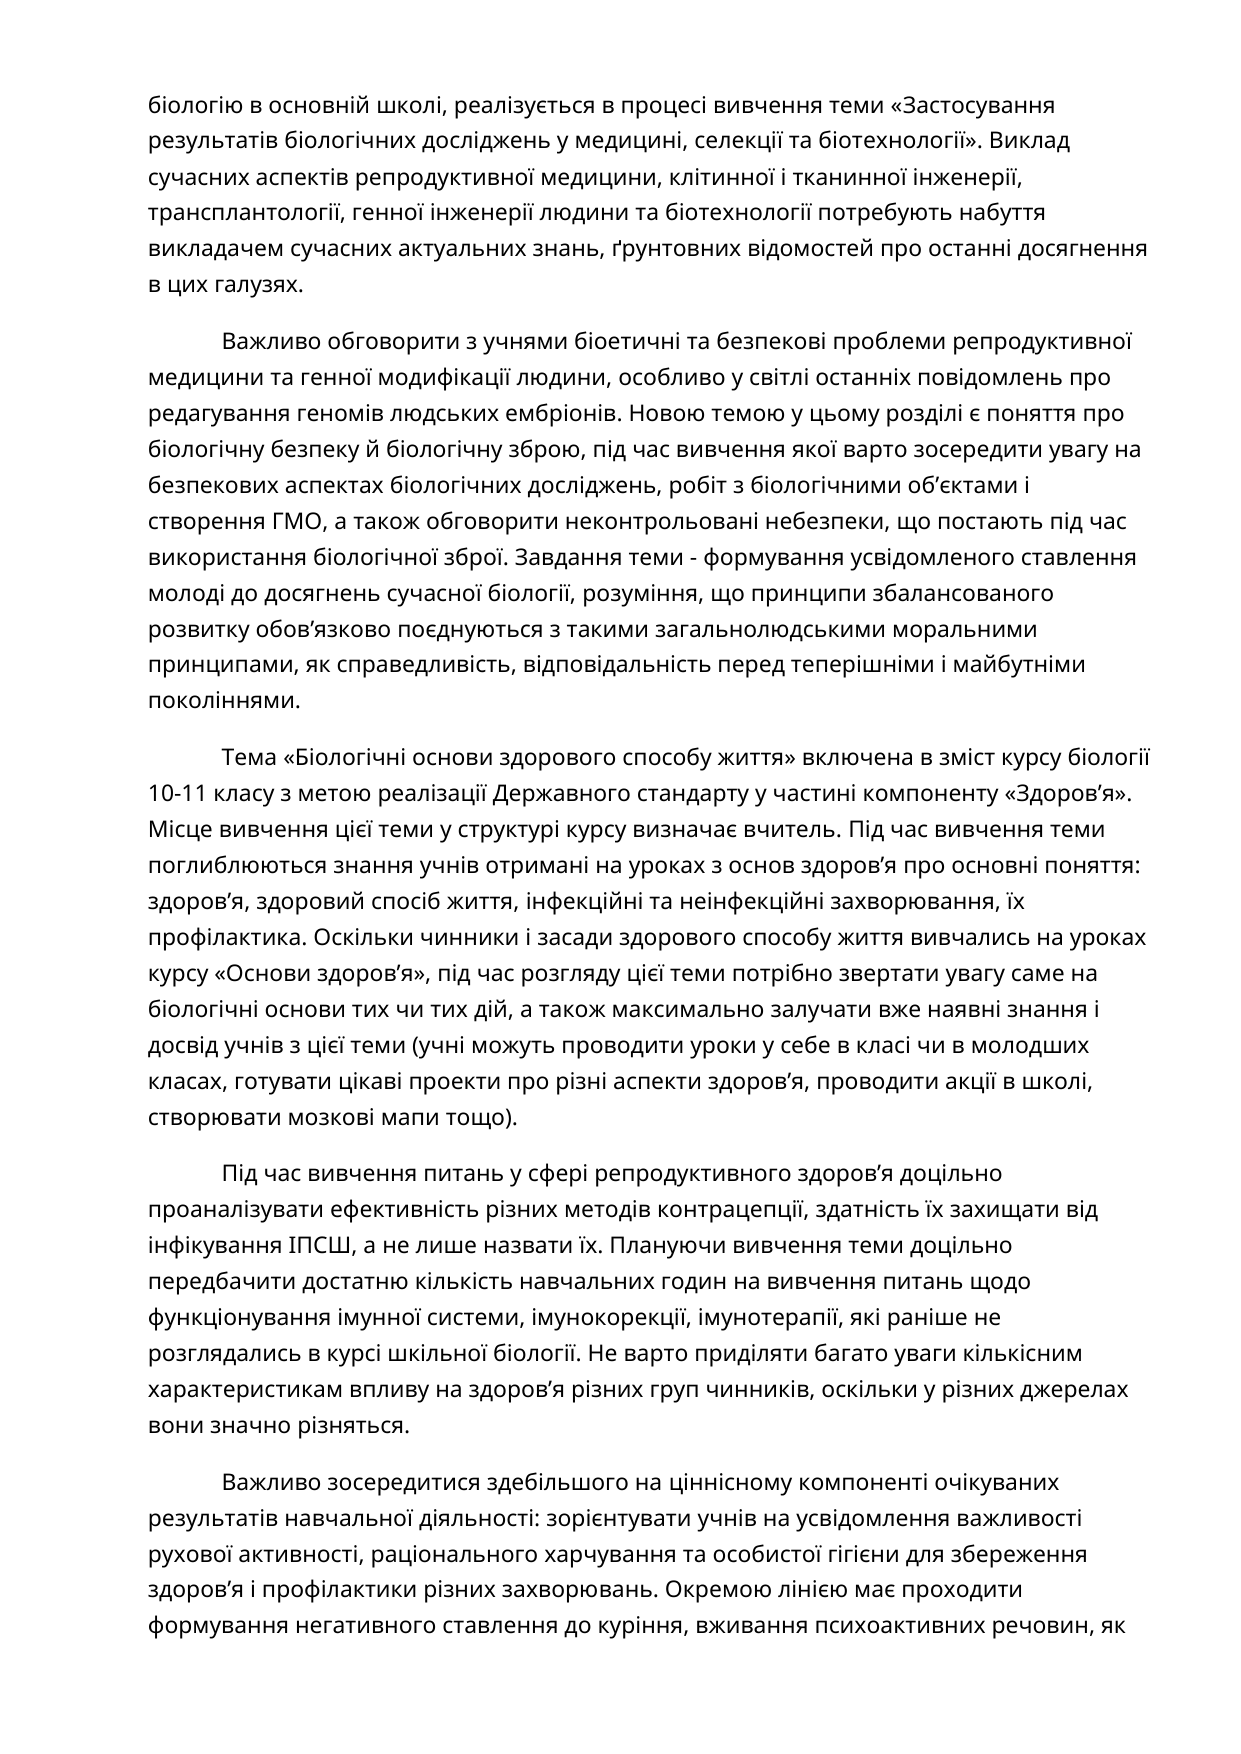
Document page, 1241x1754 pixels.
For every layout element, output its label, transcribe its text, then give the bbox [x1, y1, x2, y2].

text Важливо обговорити з учнями біоетичні та безпекові проблеми репродуктивної медицини та генної модифікації людини, особливо у світлі останніх повідомлень про редагування геномів людських ембріонів. Новою темою у цьому розділі є поняття про біологічну безпеку й біологічну зброю, під час вивчення якої варто зосередити увагу на безпекових аспектах біологічних досліджень, робіт з біологічними об’єктами і створення ГМО, а також обговорити неконтрольовані небезпеки, що постають під час використання біологічної зброї. Завдання теми - формування усвідомленого ставлення молоді до досягнень сучасної біології, розуміння, що принципи збалансованого розвитку обов’язково поєднуються з такими загальнолюдськими моральними принципами, як справедливість, відповідальність перед теперішніми і майбутніми поколіннями. [148, 325, 1152, 716]
text Тема «Біологічні основи здорового способу життя» включена в зміст курсу біології 10-11 класу з метою реалізації Державного стандарту у частині компоненту «Здоров’я». Місце вивчення цієї теми у структурі курсу визначає вчитель. Під час вивчення теми поглиблюються знання учнів отримані на уроках з основ здоров’я про основні поняття: здоров’я, здоровий спосіб життя, інфекційні та неінфекційні захворювання, їх профілактика. Оскільки чинники і засади здорового способу життя вивчались на уроках курсу «Основи здоров’я», під час розгляду цієї теми потрібно звертати увагу саме на біологічні основи тих чи тих дій, а також максимально залучати вже наявні знання і досвід учнів з цієї теми (учні можуть проводити уроки у себе в класі чи в молодших класах, готувати цікаві проекти про різні аспекти здоров’я, проводити акції в школі, створювати мозкові мапи тощо). [148, 741, 1152, 1132]
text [148, 88, 1152, 299]
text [148, 1466, 1152, 1641]
text Під час вивчення питань у сфері репродуктивного здоров’я доцільно проаналізувати ефективність різних методів контрацепції, здатність їх захищати від інфікування ІПСШ, а не лише назвати їх. Плануючи вивчення теми доцільно передбачити достатню кількість навчальних годин на вивчення питань щодо функціонування імунної системи, імунокорекції, імунотерапії, які раніше не розглядались в курсі шкільної біології. Не варто приділяти багато уваги кількісним характеристикам впливу на здоров’я різних груп чинників, оскільки у різних джерелах вони значно різняться. [148, 1157, 1152, 1440]
